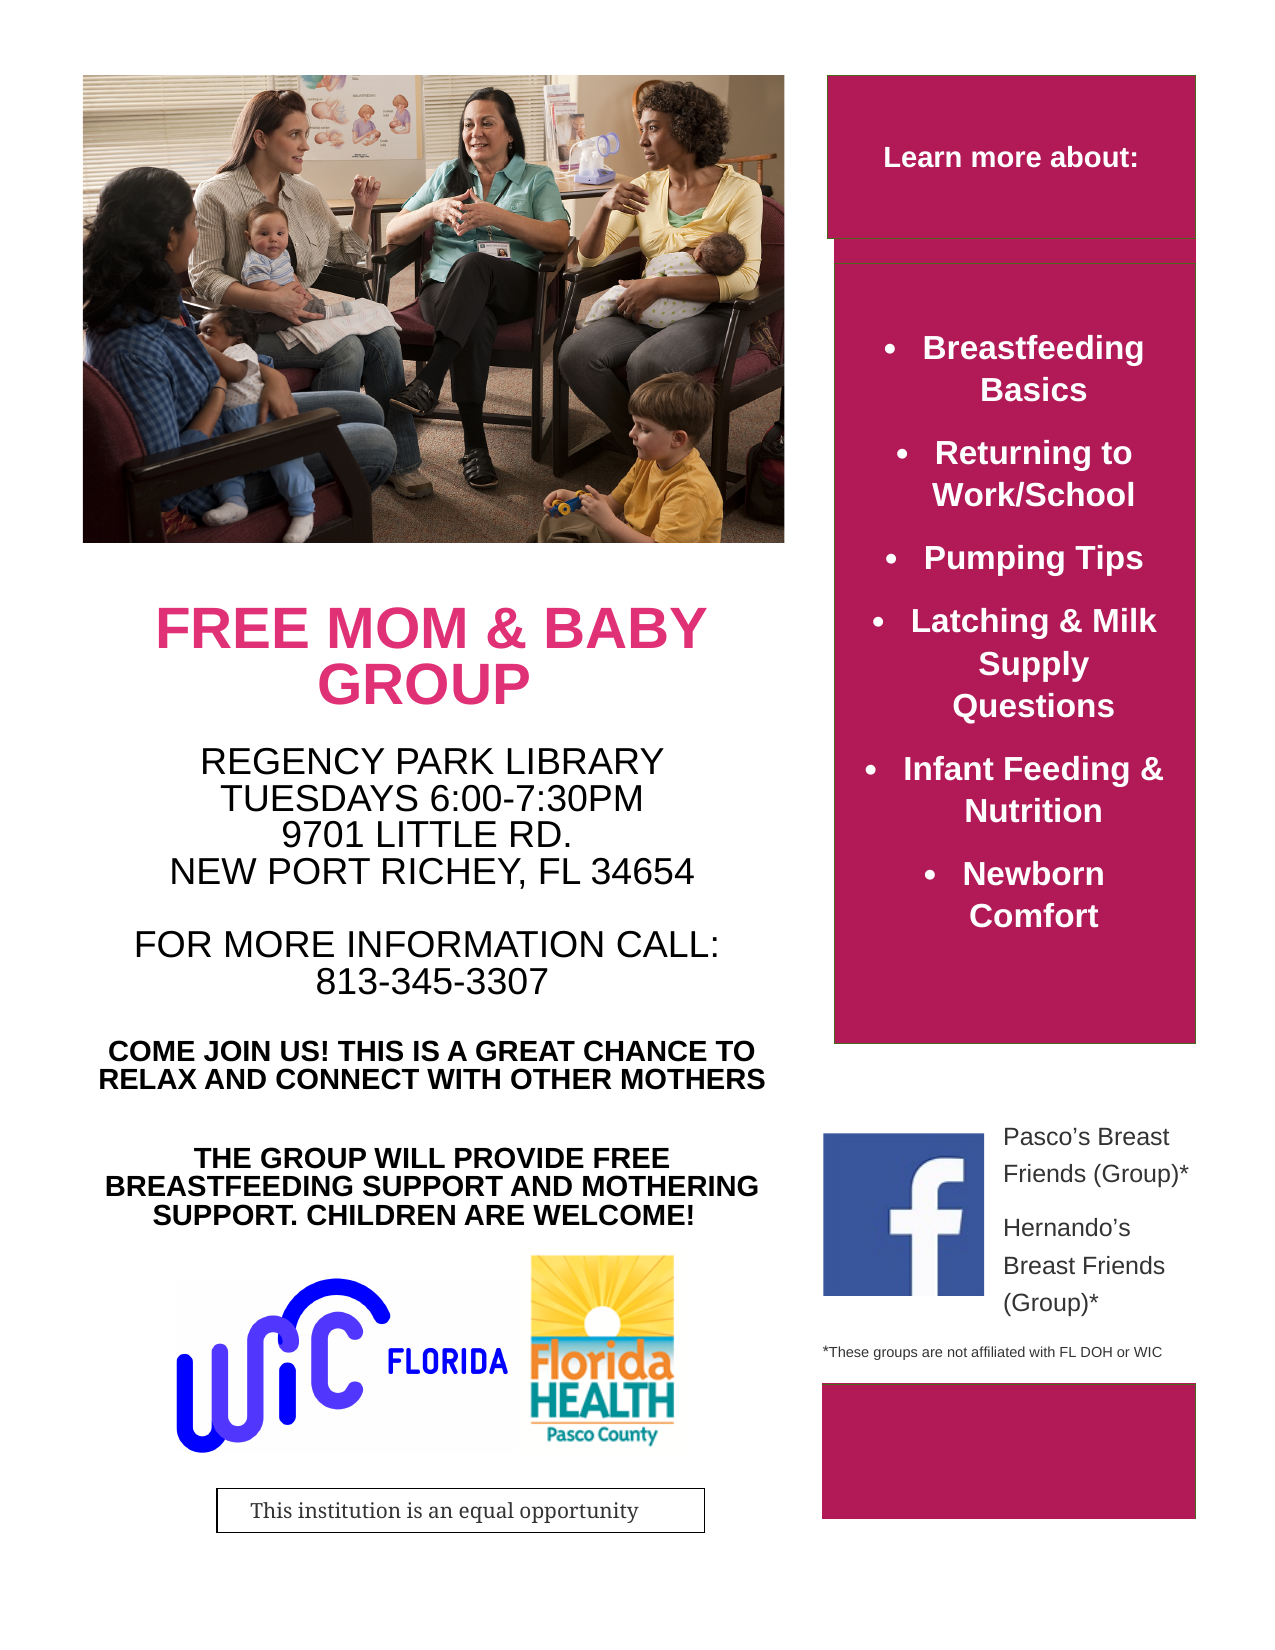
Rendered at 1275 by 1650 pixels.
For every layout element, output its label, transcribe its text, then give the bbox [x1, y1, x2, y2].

table_header Free mom & baby group rEGENCY Park Library Tuesdays 6:00-7:30pm 9701 Little Rd. New Port Richey, FL 34654 For more information call: 813-345-3307 cOME JOIN US! THIS IS A GREAT CHANCE TO RELAX AND CONNECT WITH OTHER MOTHERS THE GROUP WILL PROVIde free breastfeeding support and mothering support. Children are welcome! [75, 75, 822, 1543]
picture [822, 1130, 985, 1296]
picture [82, 75, 785, 543]
table_header Learn more about: Breastfeeding Basics Returning to Work/School Pumping Tips Latching & Milk Supply Questions Infant Feeding & Nutrition Newborn Comfort Pasco’s Breast Friends (Group)* Hernando’s Breast Friends (Group)* *These groups are not affiliated with FL DOH or WIC [822, 75, 1200, 1543]
picture [176, 1248, 688, 1453]
